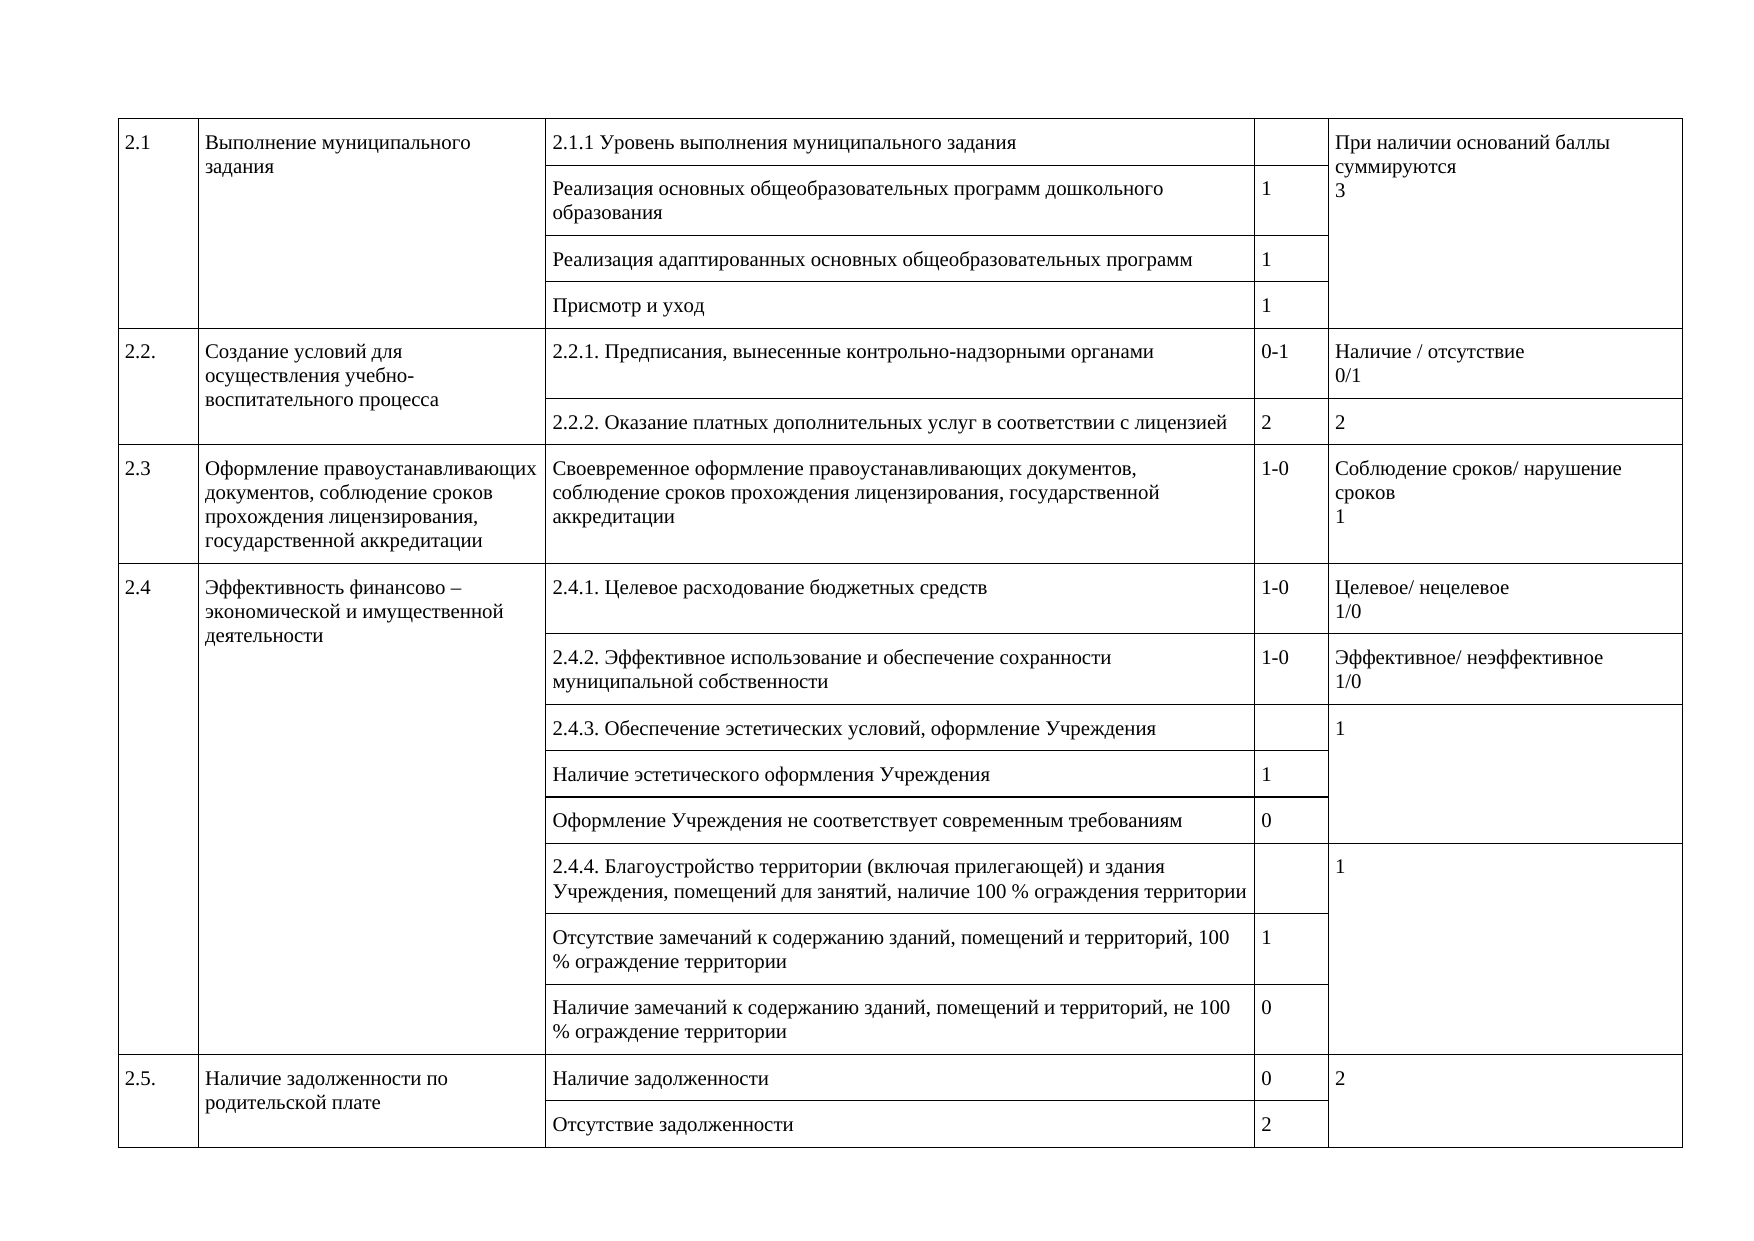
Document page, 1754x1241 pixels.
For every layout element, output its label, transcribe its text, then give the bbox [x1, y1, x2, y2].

table_cell 2 [1255, 1101, 1328, 1147]
table_cell 1-0 [1255, 445, 1328, 563]
table_cell [1255, 705, 1328, 750]
table_cell 1 [1329, 844, 1682, 1054]
table_cell 1-0 [1255, 564, 1328, 633]
table_cell 2.1.1 Уровень выполнения муниципального задания [546, 119, 1254, 164]
table_cell 2.5. [119, 1055, 198, 1147]
table_cell Наличие эстетического оформления Учреждения [546, 751, 1254, 796]
table_cell Соблюдение сроков/ нарушение сроков 1 [1329, 445, 1682, 563]
table_cell Наличие / отсутствие 0/1 [1329, 329, 1682, 398]
table_cell 2.2.2. Оказание платных дополнительных услуг в соответствии с лицензией [546, 399, 1254, 444]
table_cell Создание условий для осуществления учебно-воспитательного процесса [199, 329, 545, 444]
table_cell Наличие замечаний к содержанию зданий, помещений и территорий, не 100 % ограждение территории [546, 985, 1254, 1054]
table_cell 1 [1255, 166, 1328, 235]
table_cell 2.4.3. Обеспечение эстетических условий, оформление Учреждения [546, 705, 1254, 750]
table_cell Отсутствие замечаний к содержанию зданий, помещений и территорий, 100 % ограждение территории [546, 914, 1254, 984]
table_cell [1255, 844, 1328, 913]
table_cell Своевременное оформление правоустанавливающих документов, соблюдение сроков прохождения лицензирования, государственной аккредитации [546, 445, 1254, 563]
table_cell 1 [1255, 282, 1328, 328]
table_cell Эффективное/ неэффективное 1/0 [1329, 634, 1682, 704]
table_cell Оформление правоустанавливающих документов, соблюдение сроков прохождения лицензирования, государственной аккредитации [199, 445, 545, 563]
table_cell Отсутствие задолженности [546, 1101, 1254, 1147]
table_cell 2.4.2. Эффективное использование и обеспечение сохранности муниципальной собственности [546, 634, 1254, 704]
table_cell 1 [1255, 914, 1328, 984]
table_cell 2.2. [119, 329, 198, 444]
table_cell 2 [1255, 399, 1328, 444]
table_cell Оформление Учреждения не соответствует современным требованиям [546, 798, 1254, 843]
table_cell 0-1 [1255, 329, 1328, 398]
table_cell Наличие задолженности по родительской плате [199, 1055, 545, 1147]
table_cell Выполнение муниципального задания [199, 119, 545, 328]
table_cell 1 [1255, 236, 1328, 281]
table_cell При наличии оснований баллы суммируются 3 [1329, 119, 1682, 328]
table_cell 2.4.1. Целевое расходование бюджетных средств [546, 564, 1254, 633]
table_cell 2.1 [119, 119, 198, 328]
table_cell Наличие задолженности [546, 1055, 1254, 1100]
table_cell 2 [1329, 1055, 1682, 1147]
table_cell 1 [1329, 705, 1682, 843]
table_cell 0 [1255, 1055, 1328, 1100]
table_cell 1 [1255, 751, 1328, 796]
table_cell 0 [1255, 798, 1328, 843]
table_cell Эффективность финансово – экономической и имущественной деятельности [199, 564, 545, 1054]
table_cell 2.4 [119, 564, 198, 1054]
table_cell 2.2.1. Предписания, вынесенные контрольно-надзорными органами [546, 329, 1254, 398]
table_cell [1255, 119, 1328, 164]
table_cell 2 [1329, 399, 1682, 444]
table_cell Присмотр и уход [546, 282, 1254, 328]
table_cell 0 [1255, 985, 1328, 1054]
table_cell Целевое/ нецелевое 1/0 [1329, 564, 1682, 633]
table_cell 2.4.4. Благоустройство территории (включая прилегающей) и здания Учреждения, помещений для занятий, наличие 100 % ограждения территории [546, 844, 1254, 913]
table_cell Реализация основных общеобразовательных программ дошкольного образования [546, 166, 1254, 235]
table_cell 2.3 [119, 445, 198, 563]
table_cell 1-0 [1255, 634, 1328, 704]
table_cell Реализация адаптированных основных общеобразовательных программ [546, 236, 1254, 281]
